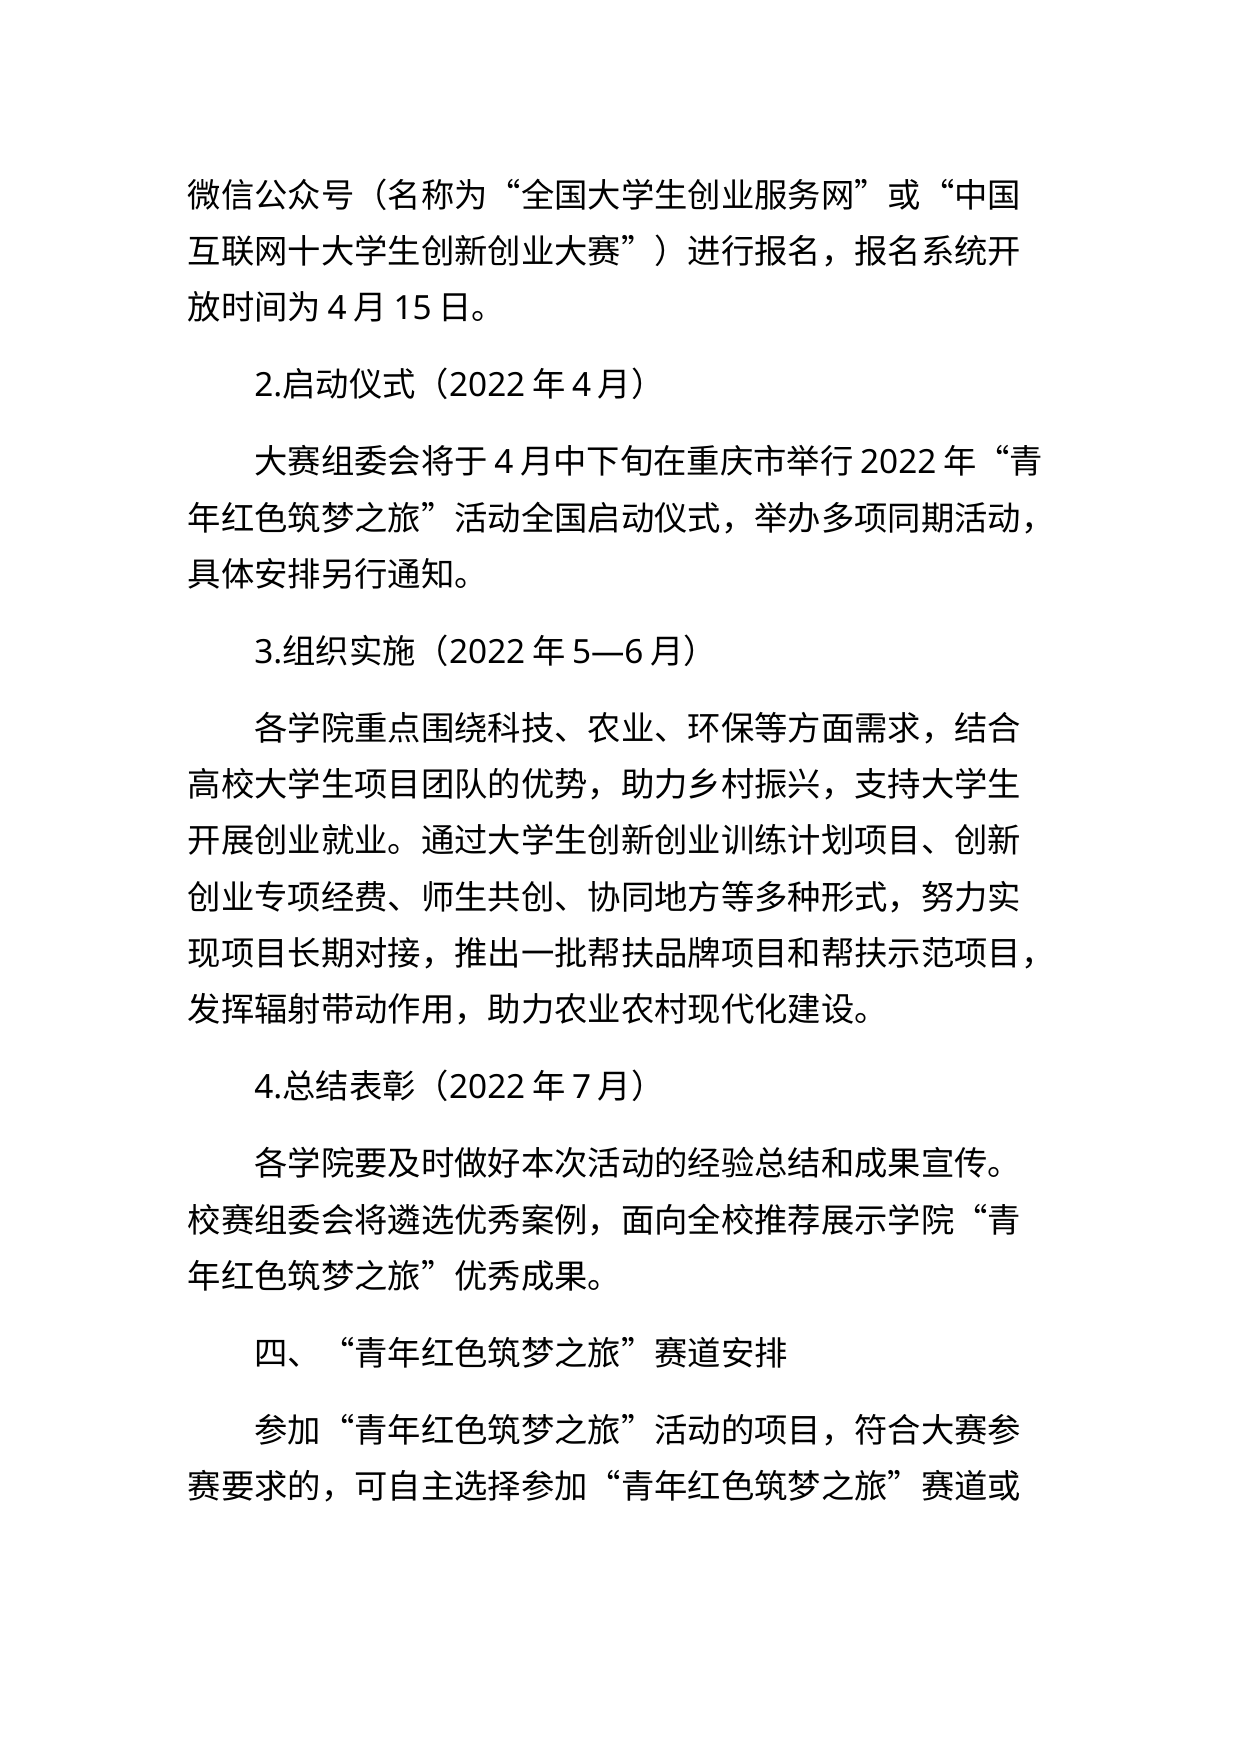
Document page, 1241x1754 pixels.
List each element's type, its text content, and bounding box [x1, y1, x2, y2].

text 4.总结表彰（2022年7月） [187, 1054, 1053, 1110]
text 3.组织实施（2022年5—6月） [187, 618, 1053, 674]
text 各学院要及时做好本次活动的经验总结和成果宣传。校赛组委会将遴选优秀案例，面向全校推荐展示学院“青年红色筑梦之旅”优秀成果。 [187, 1131, 1053, 1299]
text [187, 162, 1053, 331]
text 四、“青年红色筑梦之旅”赛道安排 [187, 1320, 1053, 1377]
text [187, 1397, 1053, 1510]
text 2.启动仪式（2022年4月） [187, 352, 1053, 408]
text 各学院重点围绕科技、农业、环保等方面需求，结合高校大学生项目团队的优势，助力乡村振兴，支持大学生开展创业就业。通过大学生创新创业训练计划项目、创新创业专项经费、师生共创、协同地方等多种形式，努力实现项目长期对接，推出一批帮扶品牌项目和帮扶示范项目，发挥辐射带动作用，助力农业农村现代化建设。 [187, 695, 1053, 1033]
text 大赛组委会将于4月中下旬在重庆市举行2022年“青年红色筑梦之旅”活动全国启动仪式，举办多项同期活动，具体安排另行通知。 [187, 429, 1053, 597]
